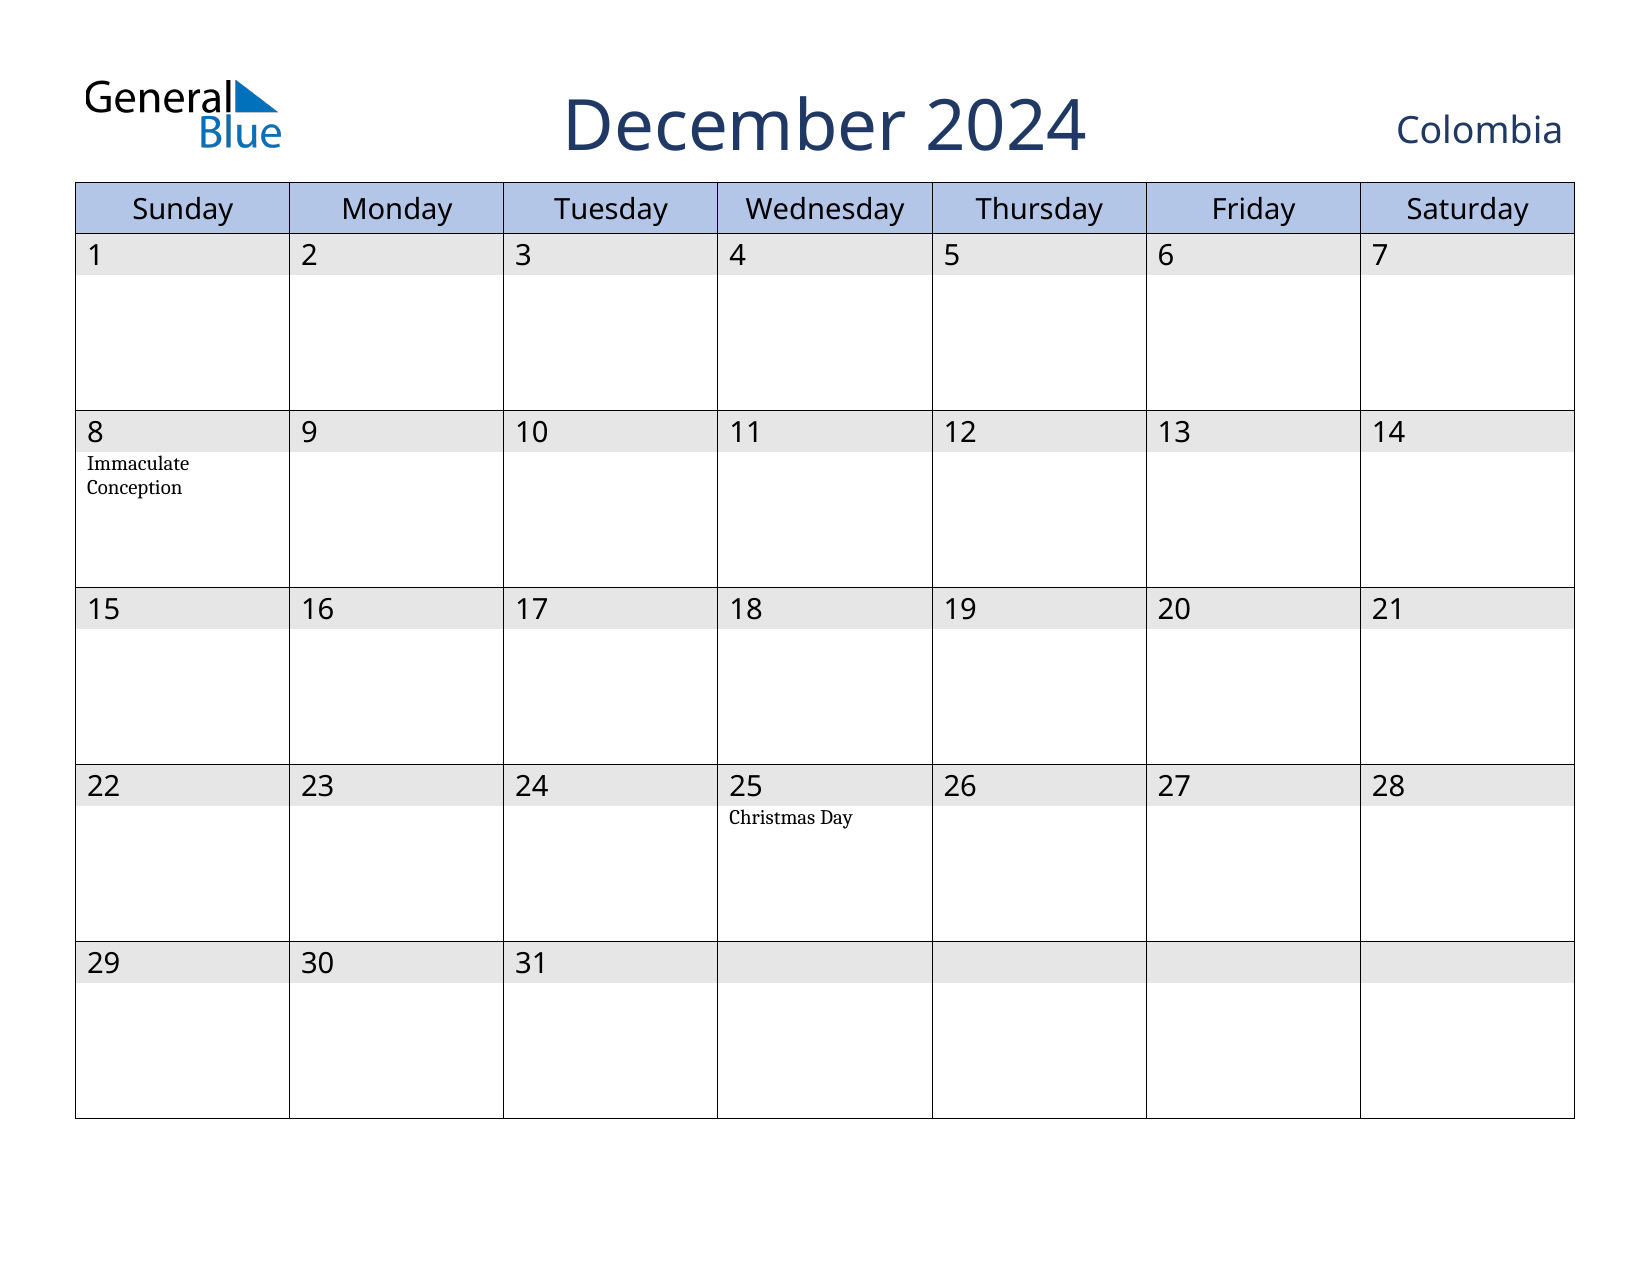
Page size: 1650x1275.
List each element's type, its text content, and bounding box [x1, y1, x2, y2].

table_cell Saturday [1361, 183, 1574, 233]
table_cell 17 [504, 588, 717, 629]
table_header December 2024 [504, 75, 1146, 182]
table_cell 15 [76, 588, 289, 629]
table_cell [1361, 629, 1574, 764]
table_cell [1361, 806, 1574, 941]
table_cell 11 [718, 411, 932, 452]
table_cell Friday [1147, 183, 1360, 233]
table_cell [718, 942, 932, 983]
table_cell 6 [1147, 234, 1360, 275]
table_cell [718, 629, 932, 764]
table_cell [504, 983, 717, 1118]
table_cell 29 [76, 942, 289, 983]
table_cell [933, 942, 1146, 983]
table_cell [76, 806, 289, 941]
table_cell [718, 983, 932, 1118]
table_cell [1147, 452, 1360, 587]
table_cell [504, 806, 717, 941]
table_cell 12 [933, 411, 1146, 452]
table_cell [1147, 629, 1360, 764]
table_cell 8 [76, 411, 289, 452]
table_cell Tuesday [504, 183, 717, 233]
table_cell [76, 629, 289, 764]
table_cell [504, 629, 717, 764]
table_cell 25 [718, 765, 932, 806]
table_cell 18 [718, 588, 932, 629]
table_cell [290, 806, 503, 941]
table_cell Christmas Day [718, 806, 932, 941]
table_cell 9 [290, 411, 503, 452]
table_cell 23 [290, 765, 503, 806]
table_cell [1361, 452, 1574, 587]
table_cell 14 [1361, 411, 1574, 452]
table_cell [504, 452, 717, 587]
table_cell 27 [1147, 765, 1360, 806]
picture [86, 80, 281, 148]
table_cell [933, 452, 1146, 587]
table_cell [1361, 983, 1574, 1118]
table_cell [290, 275, 503, 410]
table_cell 28 [1361, 765, 1574, 806]
table_header [76, 75, 503, 182]
table_cell 21 [1361, 588, 1574, 629]
table_cell Thursday [933, 183, 1146, 233]
table_cell [1147, 983, 1360, 1118]
table_cell 1 [76, 234, 289, 275]
table_cell [933, 629, 1146, 764]
table_cell [1361, 942, 1574, 983]
table_cell 30 [290, 942, 503, 983]
table_header Colombia [1146, 75, 1574, 182]
table_cell [76, 983, 289, 1118]
table_cell [76, 275, 289, 410]
table_cell 13 [1147, 411, 1360, 452]
table_cell 24 [504, 765, 717, 806]
table_cell 22 [76, 765, 289, 806]
table_cell 5 [933, 234, 1146, 275]
table_cell [718, 275, 932, 410]
table_cell 10 [504, 411, 717, 452]
table_cell 2 [290, 234, 503, 275]
table_cell 31 [504, 942, 717, 983]
table_cell Wednesday [718, 183, 932, 233]
table_cell [290, 452, 503, 587]
table_cell Sunday [76, 183, 289, 233]
table_cell Immaculate Conception [76, 452, 289, 587]
table_cell [290, 983, 503, 1118]
table_cell 7 [1361, 234, 1574, 275]
table_cell [933, 983, 1146, 1118]
table_cell 4 [718, 234, 932, 275]
table_cell [1147, 942, 1360, 983]
table_cell [290, 629, 503, 764]
table_cell 3 [504, 234, 717, 275]
table_cell [718, 452, 932, 587]
table_cell 26 [933, 765, 1146, 806]
table_cell [933, 275, 1146, 410]
table_cell 20 [1147, 588, 1360, 629]
table_cell Monday [290, 183, 503, 233]
table_cell [1361, 275, 1574, 410]
table_cell [1147, 275, 1360, 410]
table_cell 16 [290, 588, 503, 629]
table_cell 19 [933, 588, 1146, 629]
table_cell [1147, 806, 1360, 941]
table_cell [504, 275, 717, 410]
table_cell [933, 806, 1146, 941]
